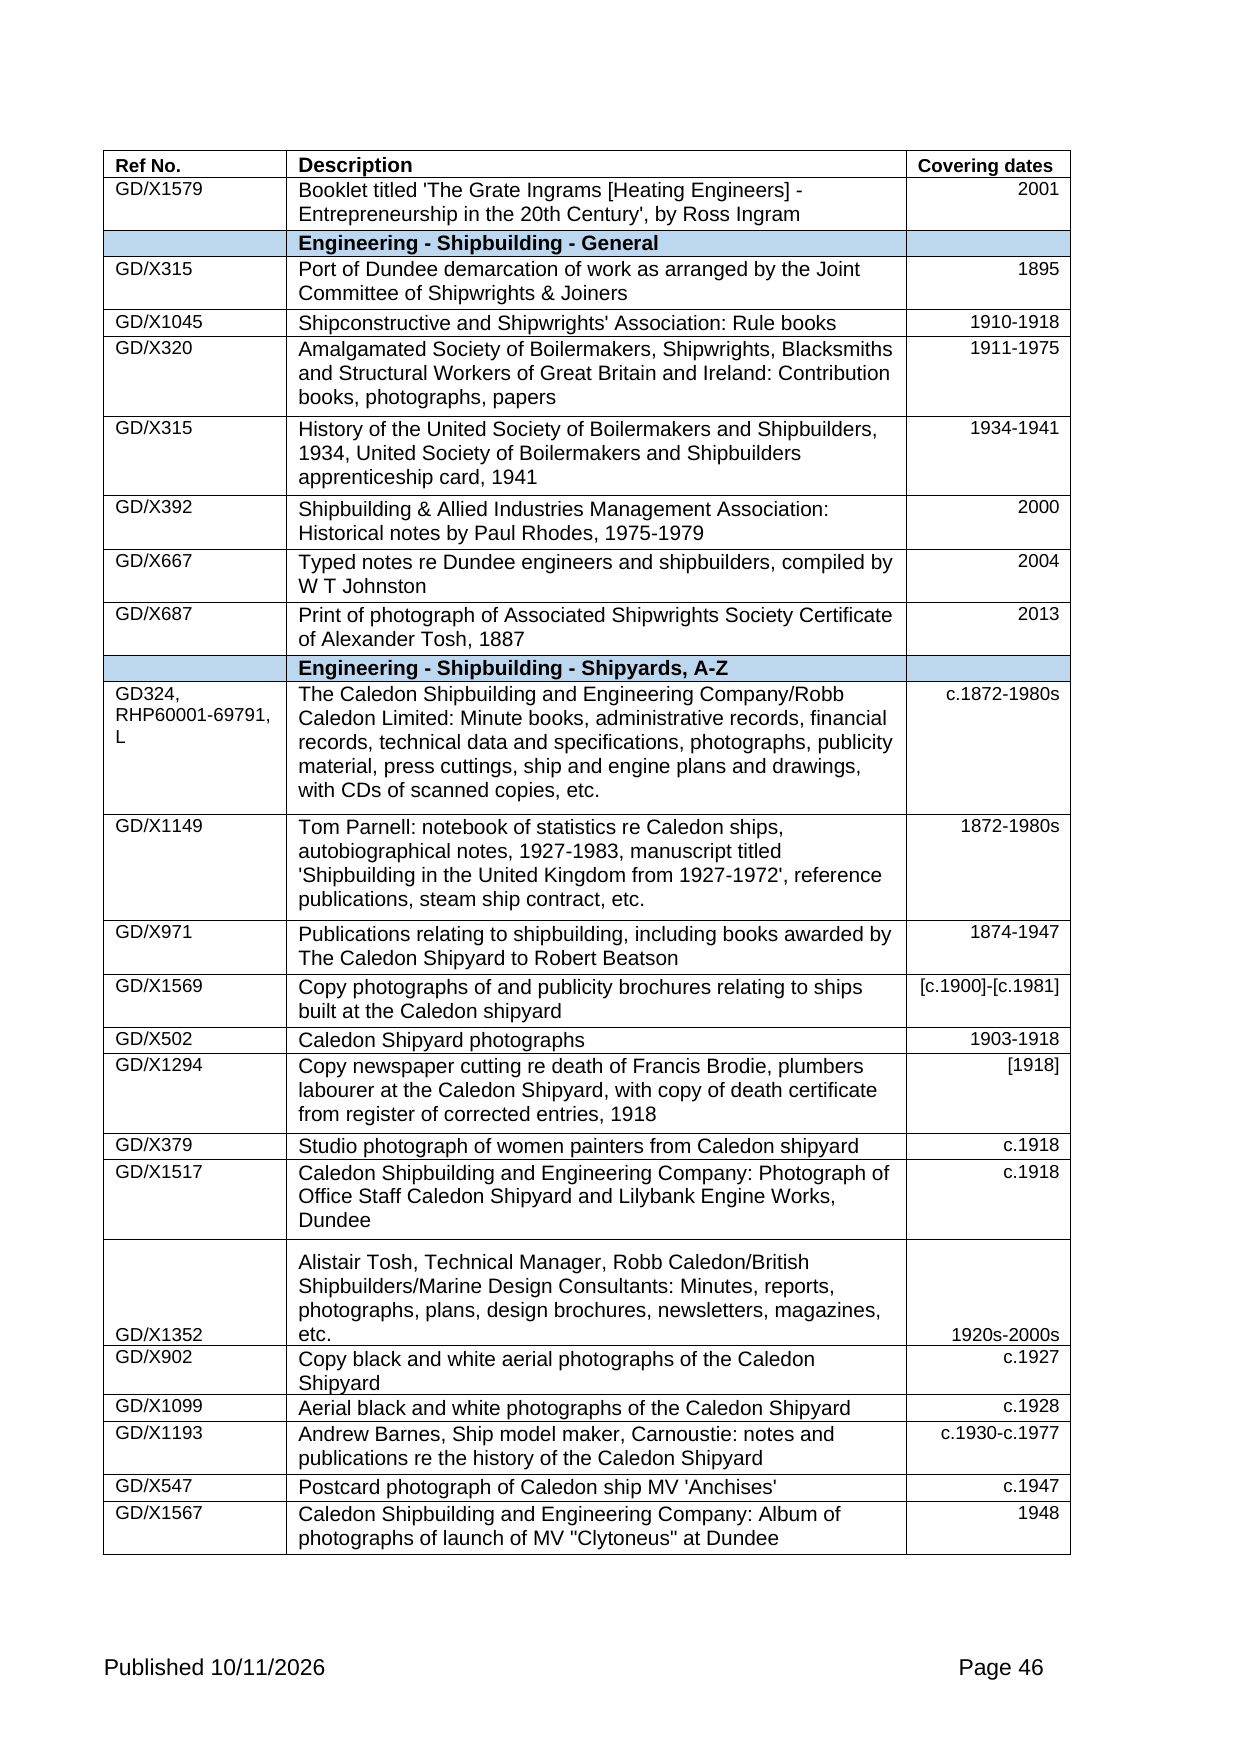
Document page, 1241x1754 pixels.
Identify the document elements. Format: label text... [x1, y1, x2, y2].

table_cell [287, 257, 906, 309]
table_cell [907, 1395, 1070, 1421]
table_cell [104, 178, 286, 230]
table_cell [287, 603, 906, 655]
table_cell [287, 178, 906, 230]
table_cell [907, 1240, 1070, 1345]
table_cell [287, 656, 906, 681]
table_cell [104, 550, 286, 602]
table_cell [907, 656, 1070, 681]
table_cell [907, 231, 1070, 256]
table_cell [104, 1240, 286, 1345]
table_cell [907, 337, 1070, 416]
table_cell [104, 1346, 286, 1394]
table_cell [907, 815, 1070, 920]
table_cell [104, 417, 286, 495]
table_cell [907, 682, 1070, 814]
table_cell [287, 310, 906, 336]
table_header Description [287, 151, 906, 177]
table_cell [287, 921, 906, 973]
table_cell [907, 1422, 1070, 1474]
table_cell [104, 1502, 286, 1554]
table_header Covering dates [907, 151, 1070, 177]
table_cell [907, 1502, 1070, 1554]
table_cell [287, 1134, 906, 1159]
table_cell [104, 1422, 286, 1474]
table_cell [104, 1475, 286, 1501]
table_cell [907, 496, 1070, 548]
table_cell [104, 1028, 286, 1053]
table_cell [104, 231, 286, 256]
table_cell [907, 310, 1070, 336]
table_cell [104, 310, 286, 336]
table_header Ref No. [104, 151, 286, 177]
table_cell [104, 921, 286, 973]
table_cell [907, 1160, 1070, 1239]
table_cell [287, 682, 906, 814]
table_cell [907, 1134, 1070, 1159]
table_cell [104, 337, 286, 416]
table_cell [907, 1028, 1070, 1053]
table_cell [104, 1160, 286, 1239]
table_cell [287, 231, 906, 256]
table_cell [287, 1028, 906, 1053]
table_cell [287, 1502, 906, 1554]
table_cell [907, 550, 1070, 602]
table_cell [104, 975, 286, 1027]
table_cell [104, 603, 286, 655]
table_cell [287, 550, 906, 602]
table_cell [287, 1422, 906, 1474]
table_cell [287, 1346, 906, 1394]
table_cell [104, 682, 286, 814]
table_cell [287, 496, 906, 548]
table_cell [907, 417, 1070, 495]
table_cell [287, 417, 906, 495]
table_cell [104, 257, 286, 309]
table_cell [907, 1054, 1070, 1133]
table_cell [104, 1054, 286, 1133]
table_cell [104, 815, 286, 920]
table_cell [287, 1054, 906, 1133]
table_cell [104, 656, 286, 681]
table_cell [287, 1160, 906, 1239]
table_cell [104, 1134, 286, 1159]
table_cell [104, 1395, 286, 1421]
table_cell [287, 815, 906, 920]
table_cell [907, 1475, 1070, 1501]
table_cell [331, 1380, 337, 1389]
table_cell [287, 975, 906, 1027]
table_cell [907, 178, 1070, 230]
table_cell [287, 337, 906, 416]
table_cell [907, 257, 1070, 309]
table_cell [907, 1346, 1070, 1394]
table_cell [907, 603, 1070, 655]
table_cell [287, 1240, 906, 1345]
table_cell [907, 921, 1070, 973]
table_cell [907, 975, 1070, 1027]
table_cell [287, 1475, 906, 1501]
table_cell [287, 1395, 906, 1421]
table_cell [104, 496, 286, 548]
